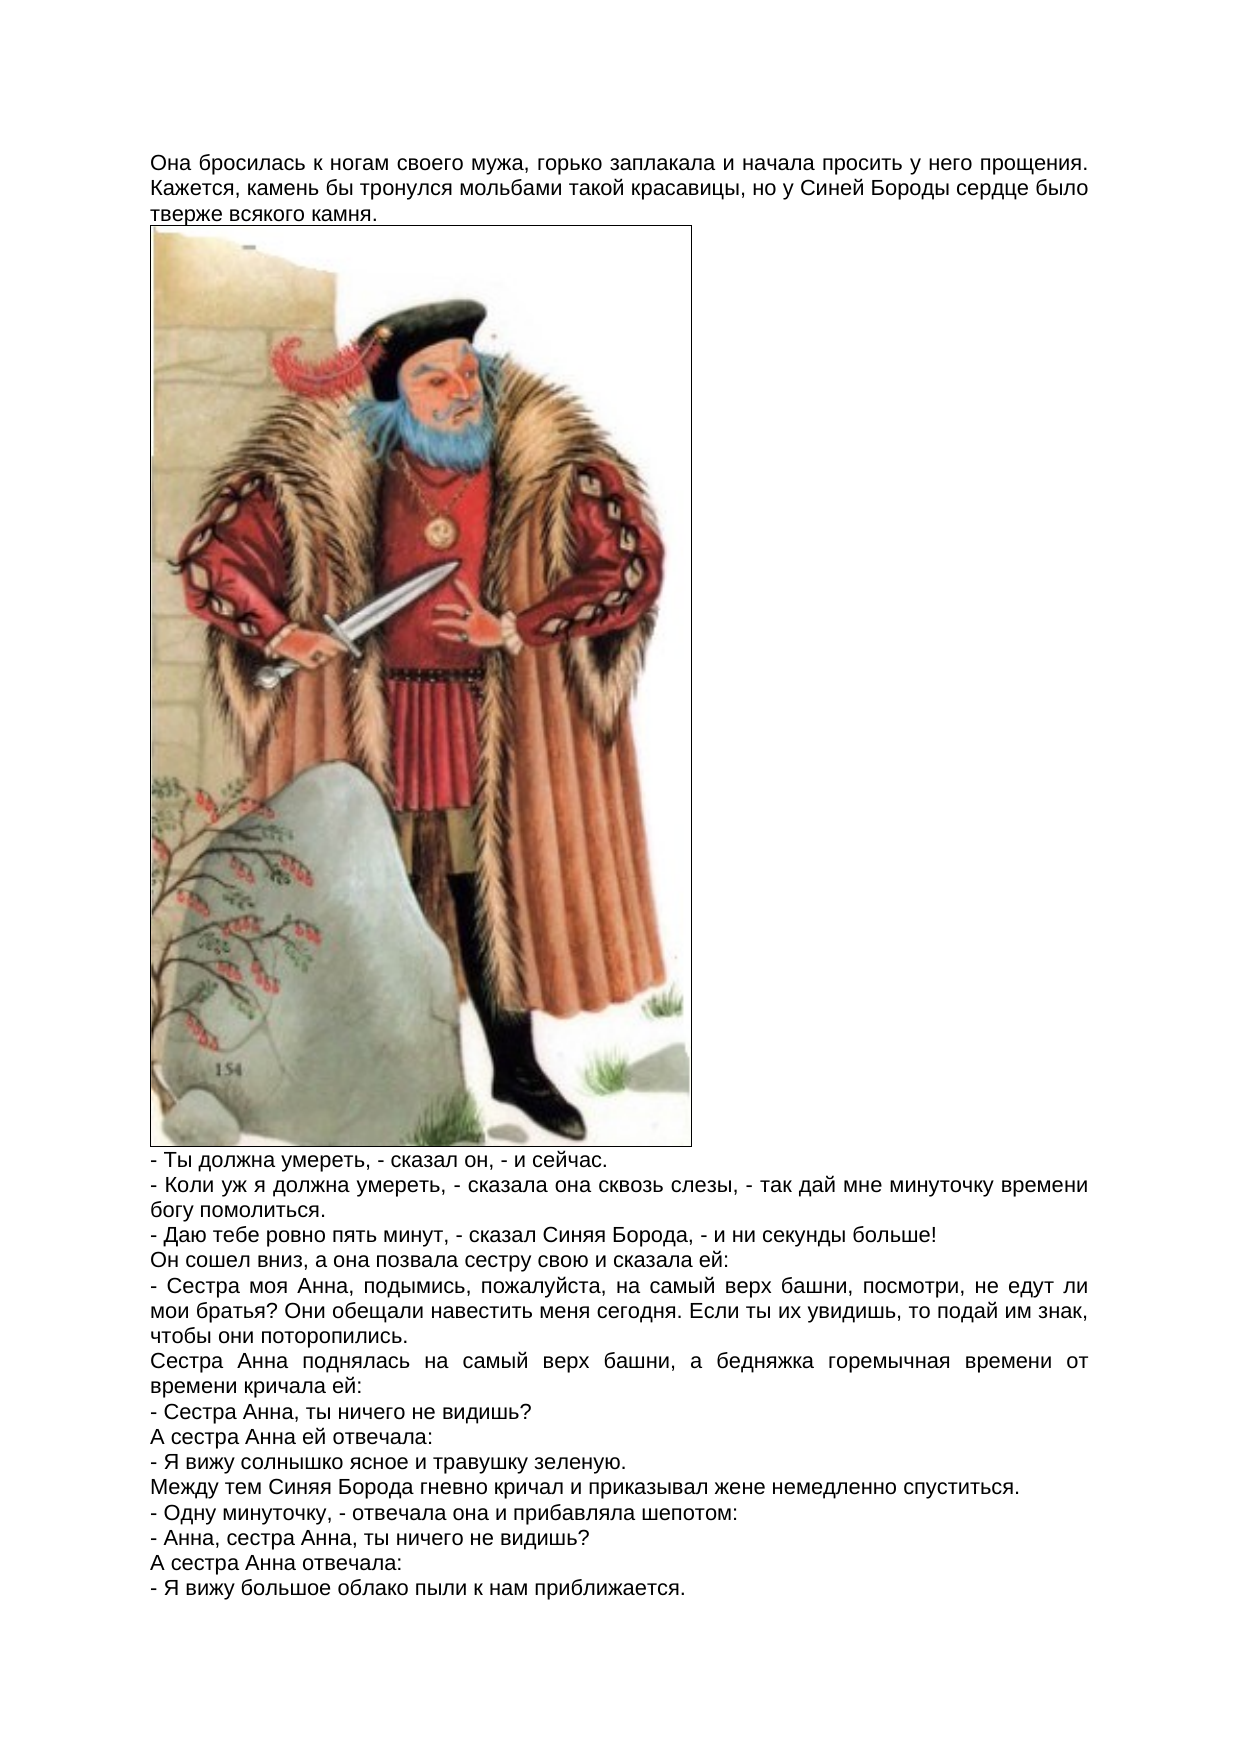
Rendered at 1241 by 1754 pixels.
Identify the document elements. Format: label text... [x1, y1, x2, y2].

picture [151, 226, 691, 1146]
text - Сестра Анна, ты ничего не видишь? [150, 1399, 1090, 1424]
text - Даю тебе ровно пять минут, - сказал Синяя Борода, - и ни секунды больше! [150, 1222, 1090, 1247]
text - Сестра моя Анна, подымись, пожалуйста, на самый верх башни, посмотри, не едут ли мои братья? Они обещали навестить меня сегодня. Если ты их увидишь, то подай им знак, чтобы они поторопились. [150, 1273, 1090, 1348]
text - Ты должна умереть, - сказал он, - и сейчас. [150, 1147, 1090, 1172]
text Она бросилась к ногам своего мужа, горько заплакала и начала просить у него прощения. Кажется, камень бы тронулся мольбами такой красавицы, но у Синей Бороды сердце было тверже всякого камня. [150, 150, 1090, 226]
text А сестра Анна ей отвечала: [150, 1424, 1090, 1449]
text - Одну минуточку, - отвечала она и прибавляла шепотом: [150, 1499, 1090, 1525]
text Он сошел вниз, а она позвала сестру свою и сказала ей: [150, 1247, 1090, 1273]
text - Я вижу большое облако пыли к нам приближается. [150, 1575, 1090, 1600]
text - Анна, сестра Анна, ты ничего не видишь? [150, 1525, 1090, 1550]
text - Я вижу солнышко ясное и травушку зеленую. [150, 1449, 1090, 1474]
text Сестра Анна поднялась на самый верх башни, а бедняжка горемычная времени от времени кричала ей: [150, 1348, 1090, 1399]
text - Коли уж я должна умереть, - сказала она сквозь слезы, - так дай мне минуточку времени богу помолиться. [150, 1172, 1090, 1222]
text А сестра Анна отвечала: [150, 1550, 1090, 1575]
text Между тем Синяя Борода гневно кричал и приказывал жене немедленно спуститься. [150, 1474, 1090, 1499]
